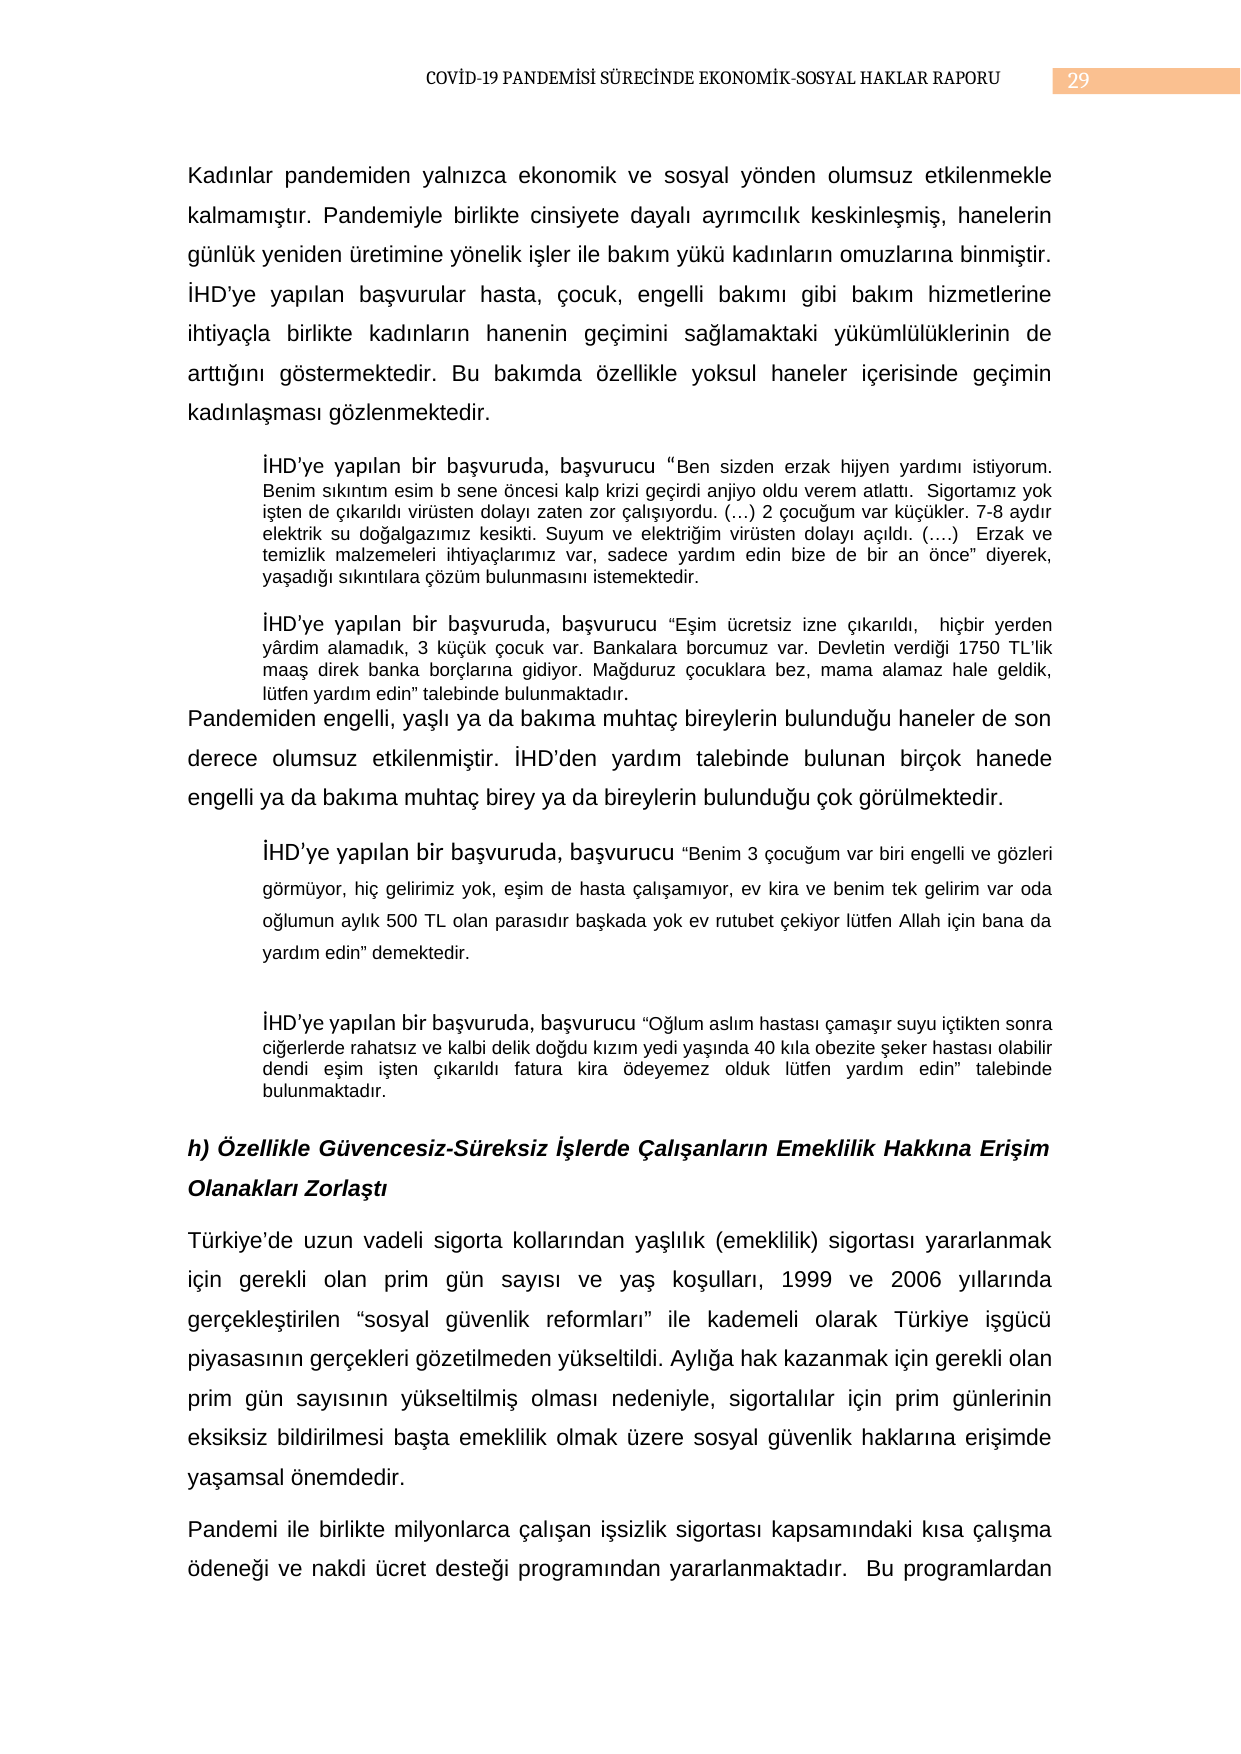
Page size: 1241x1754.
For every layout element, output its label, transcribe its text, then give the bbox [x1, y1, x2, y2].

text İHD’ye yapılan bir başvuruda, başvurucu “Oğlum aslım hastası çamaşır suyu içtikten sonra ciğerlerde rahatsız ve kalbi delik doğdu kızım yedi yaşında 40 kıla obezite şeker hastası olabilir dendi eşim işten çıkarıldı fatura kira ödeyemez olduk lütfen yardım edin” talebinde bulunmaktadır. [262, 1008, 1053, 1101]
text İHD’ye yapılan bir başvuruda, başvurucu “Eşim ücretsiz izne çıkarıldı, hiçbir yerden yârdim alamadık, 3 küçük çocuk var. Bankalara borcumuz var. Devletin verdiği 1750 TL’lik maaş direk banka borçlarına gidiyor. Mağduruz çocuklara bez, mama alamaz hale geldik, lütfen yardım edin” talebinde bulunmaktadır. [262, 609, 1053, 705]
text Kadınlar pandemiden yalnızca ekonomik ve sosyal yönden olumsuz etkilenmekle kalmamıştır. Pandemiyle birlikte cinsiyete dayalı ayrımcılık keskinleşmiş, hanelerin günlük yeniden üretimine yönelik işler ile bakım yükü kadınların omuzlarına binmiştir. İHD’ye yapılan başvurular hasta, çocuk, engelli bakımı gibi bakım hizmetlerine ihtiyaçla birlikte kadınların hanenin geçimini sağlamaktaki yükümlülüklerinin de arttığını göstermektedir. Bu bakımda özellikle yoksul haneler içerisinde geçimin kadınlaşması gözlenmektedir. [187, 162, 1053, 426]
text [187, 1516, 1053, 1581]
text Türkiye’de uzun vadeli sigorta kollarından yaşlılık (emeklilik) sigortası yararlanmak için gerekli olan prim gün sayısı ve yaş koşulları, 1999 ve 2006 yıllarında gerçekleştirilen “sosyal güvenlik reformları” ile kademeli olarak Türkiye işgücü piyasasının gerçekleri gözetilmeden yükseltildi. Aylığa hak kazanmak için gerekli olan prim gün sayısının yükseltilmiş olması nedeniyle, sigortalılar için prim günlerinin eksiksiz bildirilmesi başta emeklilik olmak üzere sosyal güvenlik haklarına erişimde yaşamsal önemdedir. [187, 1227, 1053, 1490]
text Pandemiden engelli, yaşlı ya da bakıma muhtaç bireylerin bulunduğu haneler de son derece olumsuz etkilenmiştir. İHD’den yardım talebinde bulunan birçok hanede engelli ya da bakıma muhtaç birey ya da bireylerin bulunduğu çok görülmektedir. [187, 705, 1053, 811]
text h) Özellikle Güvencesiz-Süreksiz İşlerde Çalışanların Emeklilik Hakkına Erişim Olanakları Zorlaştı [187, 1135, 1053, 1201]
text İHD’ye yapılan bir başvuruda, başvurucu “Benim 3 çocuğum var biri engelli ve gözleri görmüyor, hiç gelirimiz yok, eşim de hasta çalışamıyor, ev kira ve benim tek gelirim var oda oğlumun aylık 500 TL olan parasıdır başkada yok ev rutubet çekiyor lütfen Allah için bana da yardım edin” demektedir. [262, 836, 1053, 964]
text İHD’ye yapılan bir başvuruda, başvurucu “Ben sizden erzak hijyen yardımı istiyorum. Benim sıkıntım esim b sene öncesi kalp krizi geçirdi anjiyo oldu verem atlattı. Sigortamız yok işten de çıkarıldı virüsten dolayı zaten zor çalışıyordu. (…) 2 çocuğum var küçükler. 7-8 aydır elektrik su doğalgazımız kesikti. Suyum ve elektriğim virüsten dolayı açıldı. (….) Erzak ve temizlik malzemeleri ihtiyaçlarımız var, sadece yardım edin bize de bir an önce” diyerek, yaşadığı sıkıntılara çözüm bulunmasını istemektedir. [262, 451, 1053, 587]
